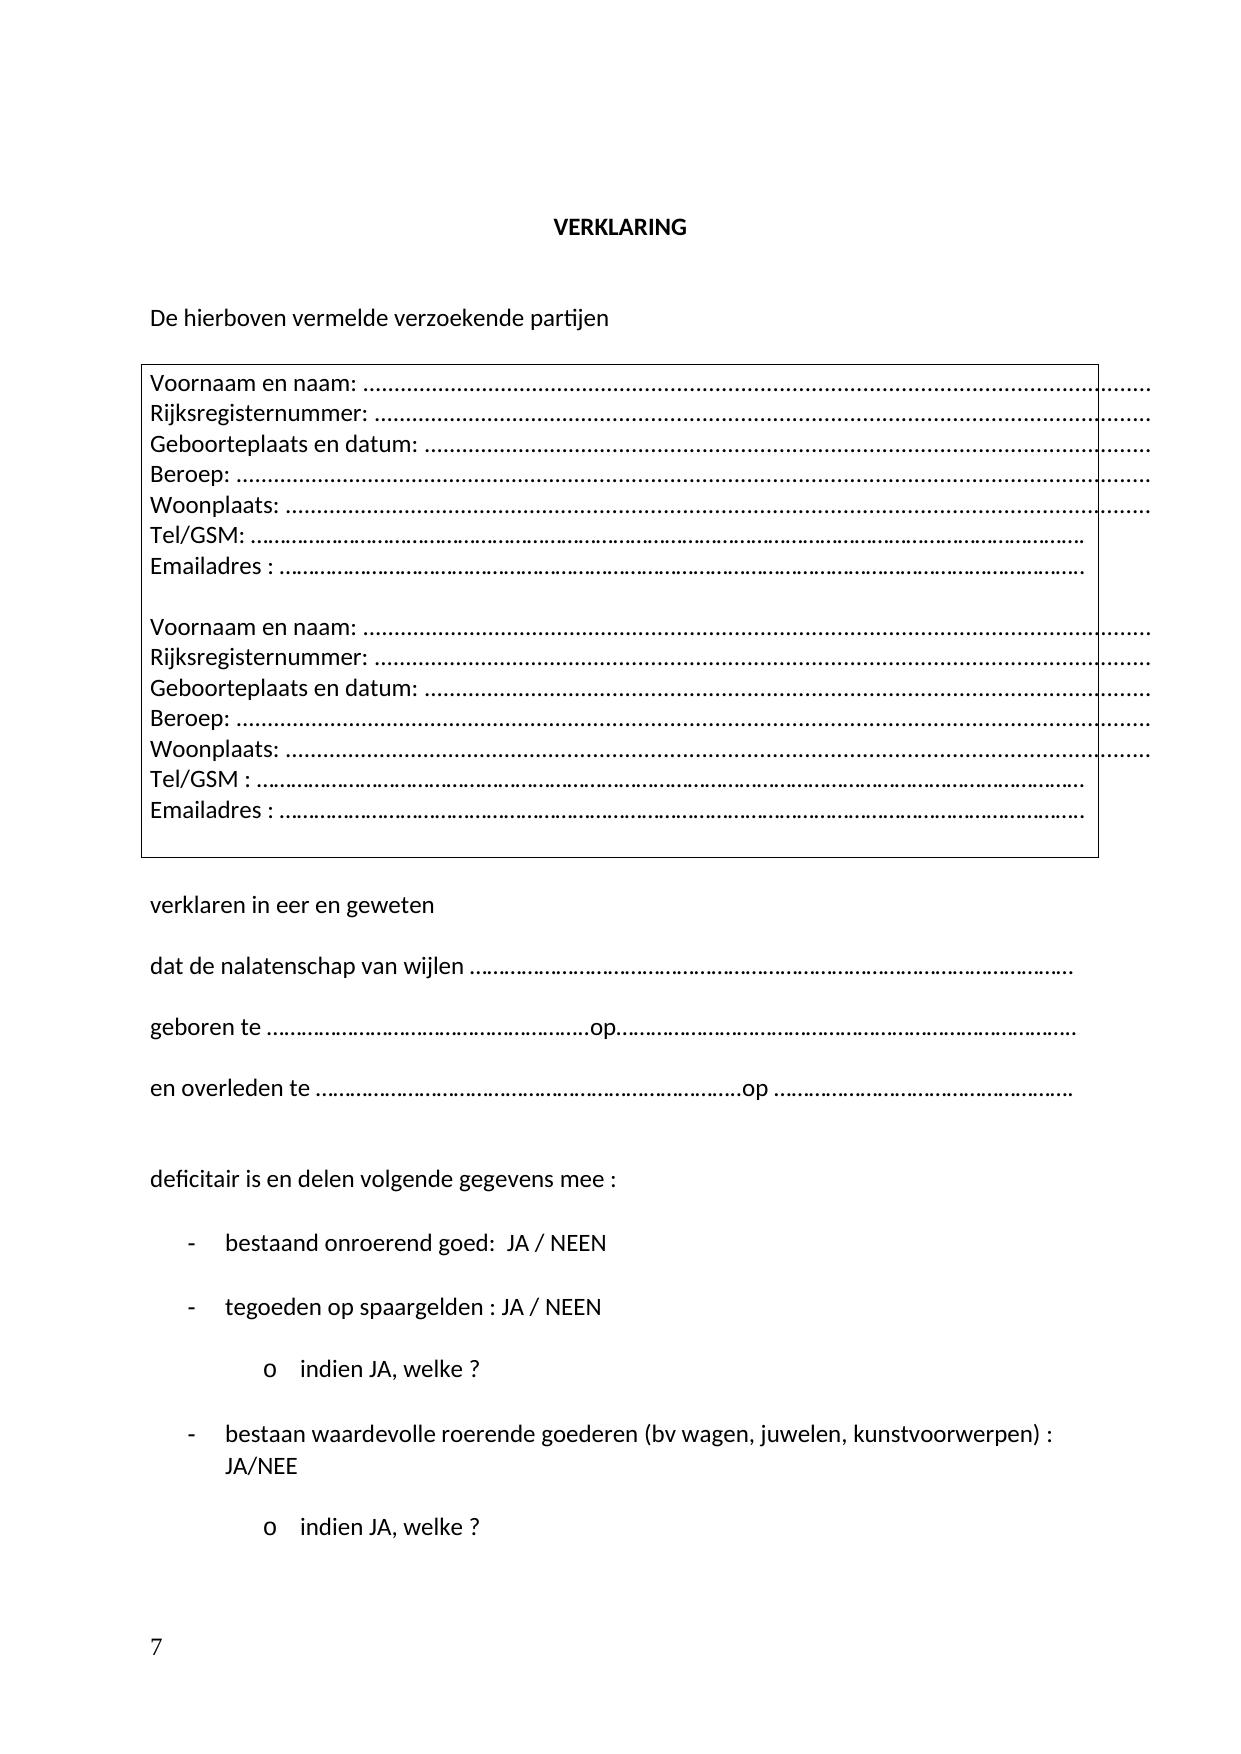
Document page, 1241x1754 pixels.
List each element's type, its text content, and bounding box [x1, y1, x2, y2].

text deficitair is en delen volgende gegevens mee : [150, 1163, 1090, 1194]
text en overleden te ………………………………………………………………..op ……………………………………………. [150, 1072, 1090, 1102]
text Voornaam en naam: [142, 365, 1098, 397]
text De hierboven vermelde verzoekende partijen [150, 303, 1090, 333]
list bestaand onroerend goed: JA / NEEN [187, 1224, 1090, 1258]
text Rijksregisternummer: [150, 641, 1090, 672]
list indien JA, welke ? [262, 1354, 1090, 1385]
text Emailadres : ………………………………………………………………………………………………………………………….. [150, 550, 1090, 580]
text Emailadres : ………………………………………………………………………………………………………………………….. [150, 794, 1090, 824]
list bestaan waardevolle roerende goederen (bv wagen, juwelen, kunstvoorwerpen) : JA/NEE [187, 1416, 1090, 1481]
text dat de nalatenschap van wijlen …………………………………………………………………………………………… [150, 950, 1090, 980]
text Voornaam en naam: [150, 611, 1090, 641]
text Woonplaats: [150, 489, 1090, 519]
text Rijksregisternummer: [150, 397, 1090, 428]
list tegoeden op spaargelden : JA / NEEN [187, 1289, 1090, 1323]
text Tel/GSM: ………………………………………………………………………………………………………………………………. [150, 519, 1090, 550]
text Tel/GSM : ……………………………………………………………………………………………………………………………… [150, 763, 1090, 794]
text Geboorteplaats en datum: [150, 672, 1090, 702]
text verklaren in eer en geweten [150, 889, 1090, 919]
text Beroep: [150, 702, 1090, 733]
text Beroep: [150, 458, 1090, 489]
text geboren te ………………………………………………..op…………………………………………………………………….. [150, 1011, 1090, 1041]
list indien JA, welke ? [262, 1511, 1090, 1543]
text VERKLARING [150, 211, 1090, 242]
text Geboorteplaats en datum: [150, 428, 1090, 458]
text Woonplaats: [150, 733, 1090, 763]
